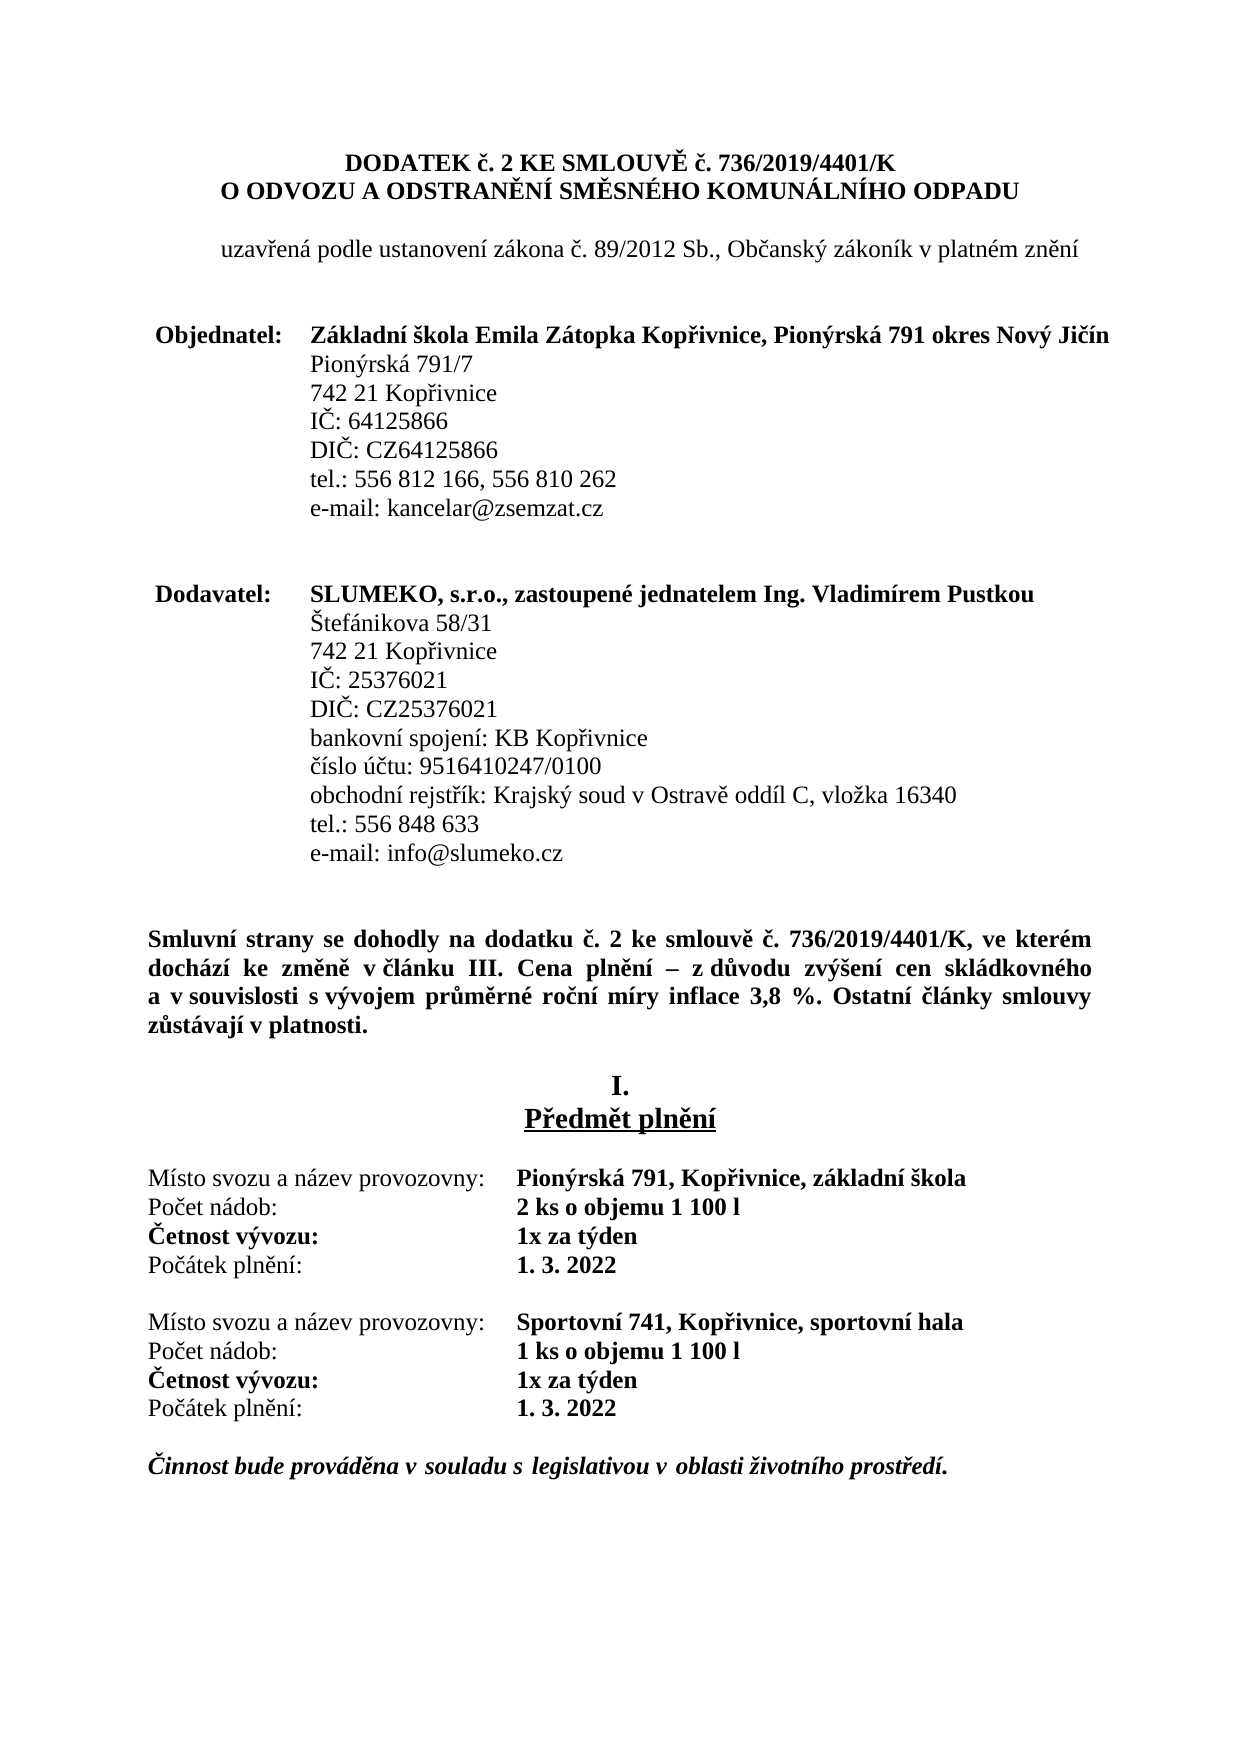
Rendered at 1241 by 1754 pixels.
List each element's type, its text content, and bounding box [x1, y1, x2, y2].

text uzavřená podle ustanovení zákona č. 89/2012 Sb., Občanský zákoník v platném znění [148, 234, 1152, 263]
subtitle O ODVOZU A ODSTRANĚNÍ SMĚSNÉHO KOMUNÁLNÍHO ODPADU [148, 176, 1093, 205]
subtitle Předmět plnění [148, 1101, 1093, 1135]
text Počet nádob: 2 ks o objemu 1 100 l [148, 1192, 1093, 1221]
text Četnost vývozu: 1x za týden [148, 1221, 1093, 1250]
table_header Základní škola Emila Zátopka Kopřivnice, Pionýrská 791 okres Nový Jičín Pionýrská 791/7 742 21 Kopřivnice IČ: 64125866 DIČ: CZ64125866 tel.: 556 812 166, 556 810 262 e-mail: kancelar@zsemzat.cz [303, 320, 1166, 550]
text Místo svozu a název provozovny: Sportovní 741, Kopřivnice, sportovní hala [148, 1307, 1093, 1336]
text Počet nádob: 1 ks o objemu 1 100 l [148, 1336, 1093, 1365]
text Počátek plnění: 1. 3. 2022 [148, 1393, 1093, 1422]
text Četnost vývozu: 1x za týden [148, 1365, 1093, 1393]
text Činnost bude prováděna v souladu s legislativou v oblasti životního prostředí. [148, 1451, 1093, 1480]
table_header Dodavatel: [148, 579, 302, 924]
table_header Objednatel: [148, 320, 302, 550]
text Místo svozu a název provozovny: Pionýrská 791, Kopřivnice, základní škola [148, 1163, 1093, 1192]
text Počátek plnění: 1. 3. 2022 [148, 1250, 1093, 1278]
subtitle DODATEK č. 2 KE SMLOUVĚ č. 736/2019/4401/K [148, 148, 1093, 176]
text I. [148, 1068, 1093, 1101]
table_header SLUMEKO, s.r.o., zastoupené jednatelem Ing. Vladimírem Pustkou Štefánikova 58/31 742 21 Kopřivnice IČ: 25376021 DIČ: CZ25376021 bankovní spojení: KB Kopřivnice číslo účtu: 9516410247/0100 obchodní rejstřík: Krajský soud v Ostravě oddíl C, vložka 16340 tel.: 556 848 633 e-mail: info@slumeko.cz [303, 579, 1166, 924]
text Smluvní strany se dohodly na dodatku č. 2 ke smlouvě č. 736/2019/4401/K, ve kterém dochází ke změně v článku III. Cena plnění – z důvodu zvýšení cen skládkovného a v souvislosti s vývojem průměrné roční míry inflace 3,8 %. Ostatní články smlouvy zůstávají v platnosti. [148, 924, 1093, 1039]
